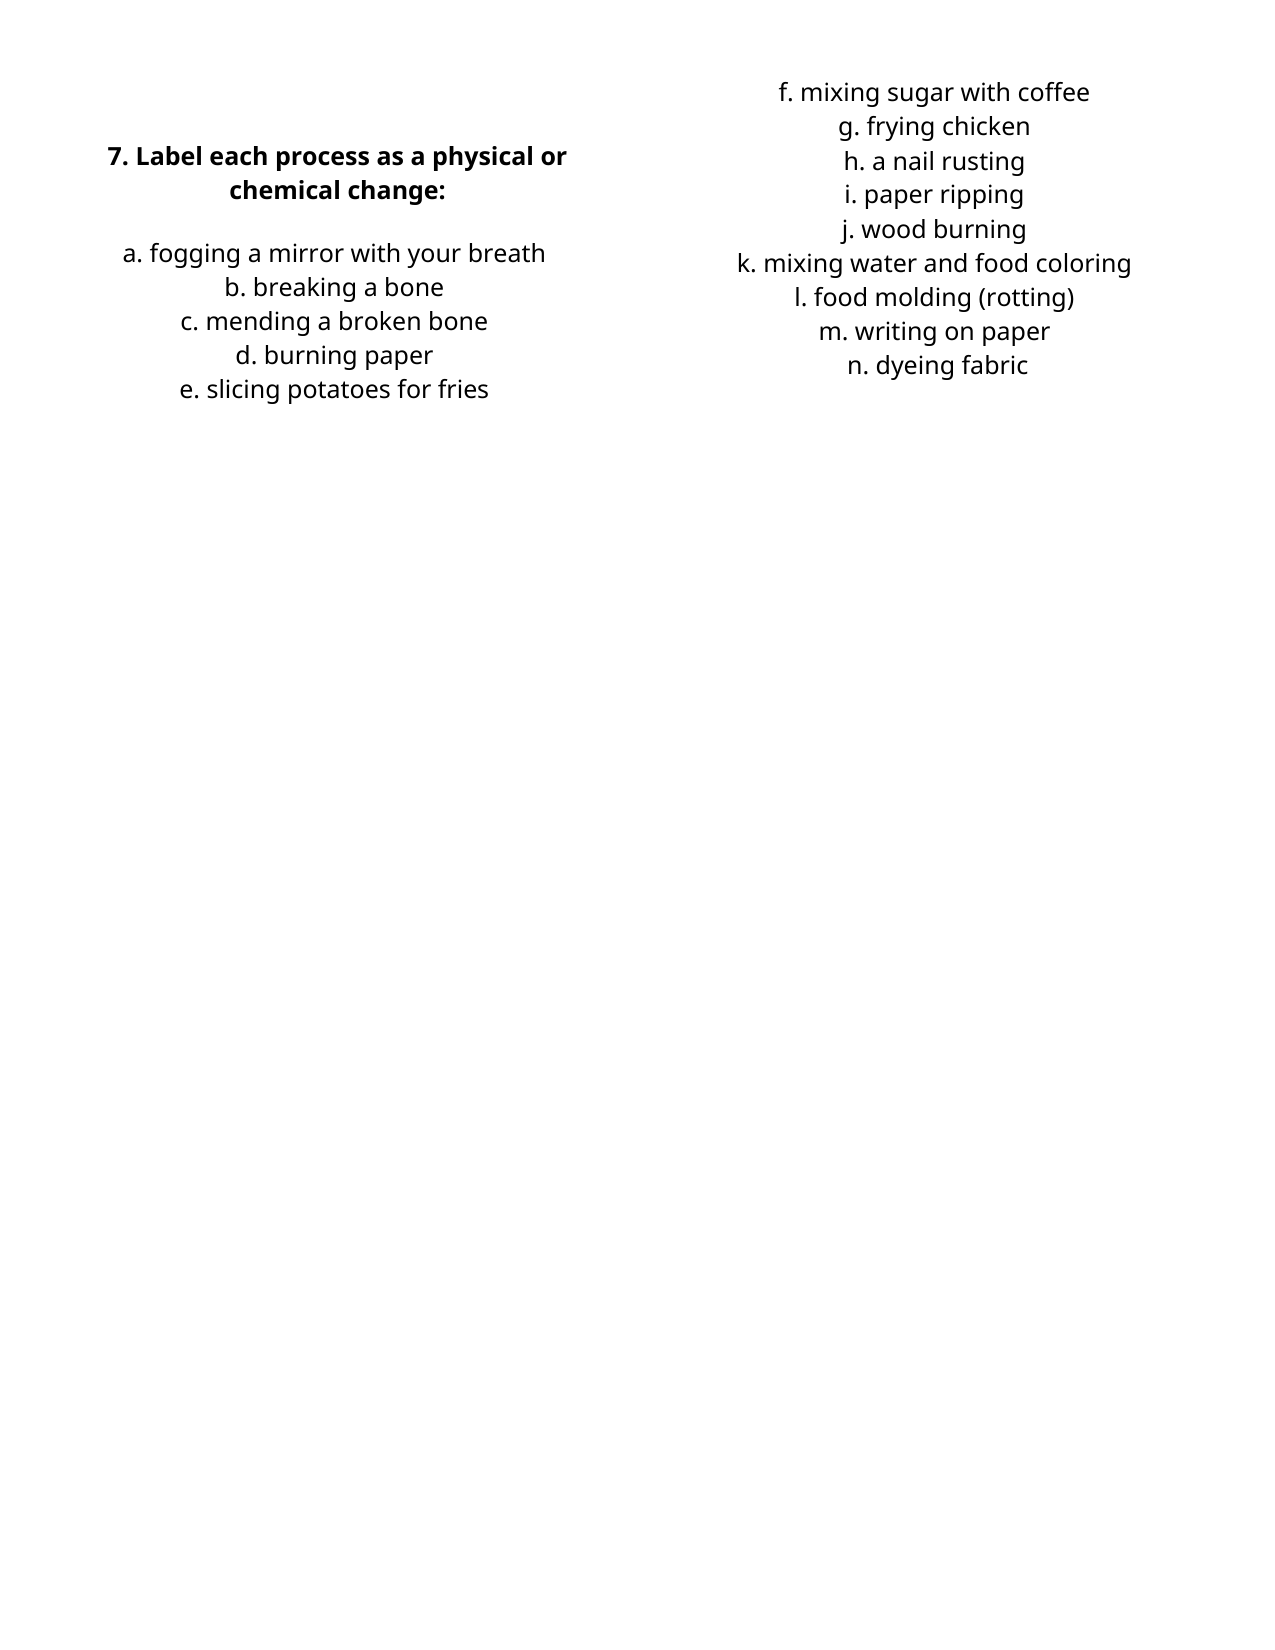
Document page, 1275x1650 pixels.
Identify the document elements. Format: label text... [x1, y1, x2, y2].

text a. fogging a mirror with your breath b. breaking a bone c. mending a broken bone d. burning paper e. slicing potatoes for fries f. mixing sugar with coffee g. frying chicken h. a nail rusting i. paper ripping j. wood burning k. mixing water and food coloring l. food molding (rotting) m. writing on paper n. dyeing fabric [75, 236, 600, 406]
text a. fogging a mirror with your breath b. breaking a bone c. mending a broken bone d. burning paper e. slicing potatoes for fries f. mixing sugar with coffee g. frying chicken h. a nail rusting i. paper ripping j. wood burning k. mixing water and food coloring l. food molding (rotting) m. writing on paper n. dyeing fabric [675, 75, 1200, 382]
text 7. Label each process as a physical or chemical change: [75, 138, 600, 206]
